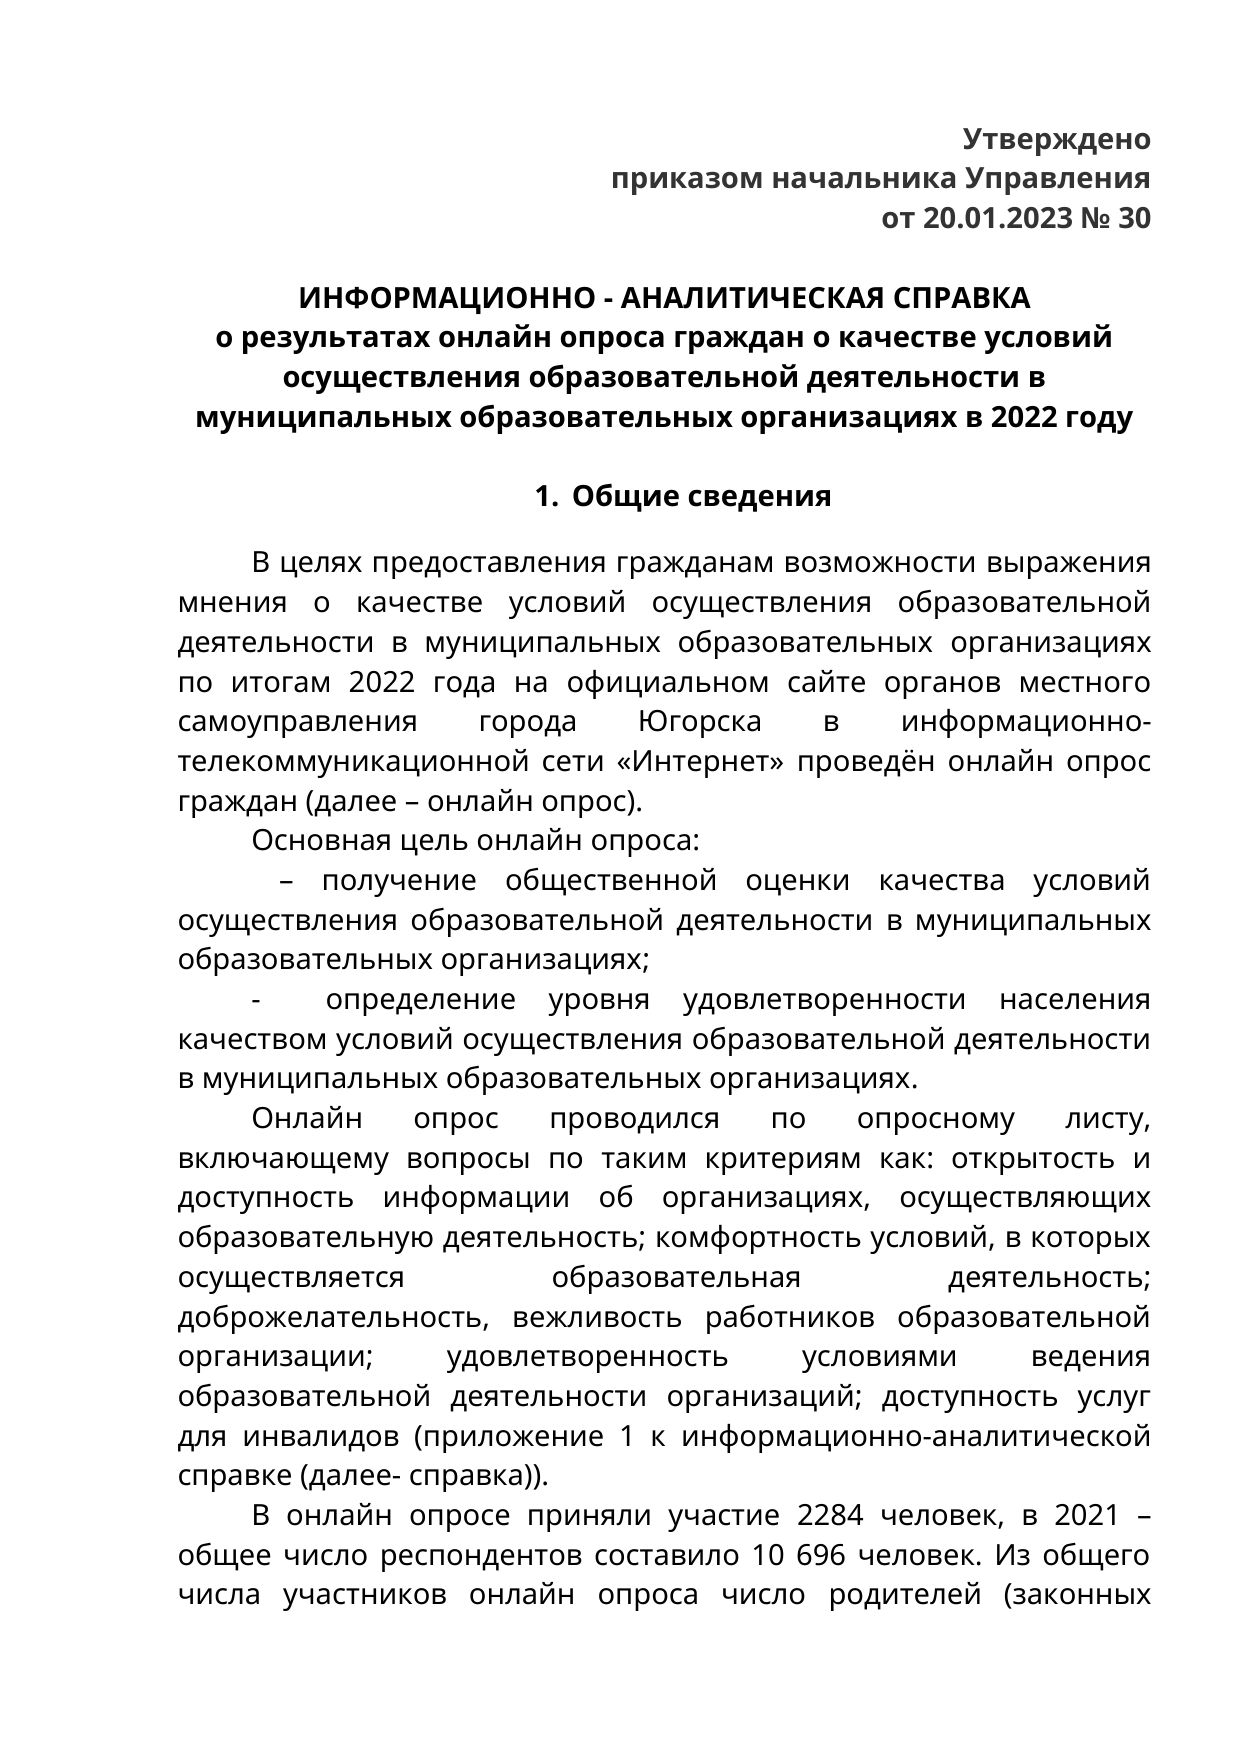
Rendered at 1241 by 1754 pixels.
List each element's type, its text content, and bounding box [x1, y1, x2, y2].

text о результатах онлайн опроса граждан о качестве условий осуществления образовательной деятельности в муниципальных образовательных организациях в 2022 году [177, 317, 1152, 436]
list Общие сведения [215, 475, 1152, 515]
text приказом начальника Управления [177, 158, 1152, 197]
text ИНФОРМАЦИОННО - АНАЛИТИЧЕСКАЯ СПРАВКА [177, 277, 1152, 317]
text – получение общественной оценки качества условий осуществления образовательной деятельности в муниципальных образовательных организациях; [177, 859, 1152, 978]
text Утверждено [177, 118, 1152, 158]
text от 20.01.2023 № 30 [177, 197, 1152, 237]
text - определение уровня удовлетворенности населения качеством условий осуществления образовательной деятельности в муниципальных образовательных организациях. [177, 978, 1152, 1097]
text Основная цель онлайн опроса: [177, 819, 1152, 859]
text Онлайн опрос проводился по опросному листу, включающему вопросы по таким критериям как: открытость и доступность информации об организациях, осуществляющих образовательную деятельность; комфортность условий, в которых осуществляется образовательная деятельность; доброжелательность, вежливость работников образовательной организации; удовлетворенность условиями ведения образовательной деятельности организаций; доступность услуг для инвалидов (приложение 1 к информационно-аналитической справке (далее- справка)). [177, 1097, 1152, 1494]
text В целях предоставления гражданам возможности выражения мнения о качестве условий осуществления образовательной деятельности в муниципальных образовательных организациях по итогам 2022 года на официальном сайте органов местного самоуправления города Югорска в информационно-телекоммуникационной сети «Интернет» проведён онлайн опрос граждан (далее – онлайн опрос). [177, 542, 1152, 819]
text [177, 1494, 1152, 1613]
